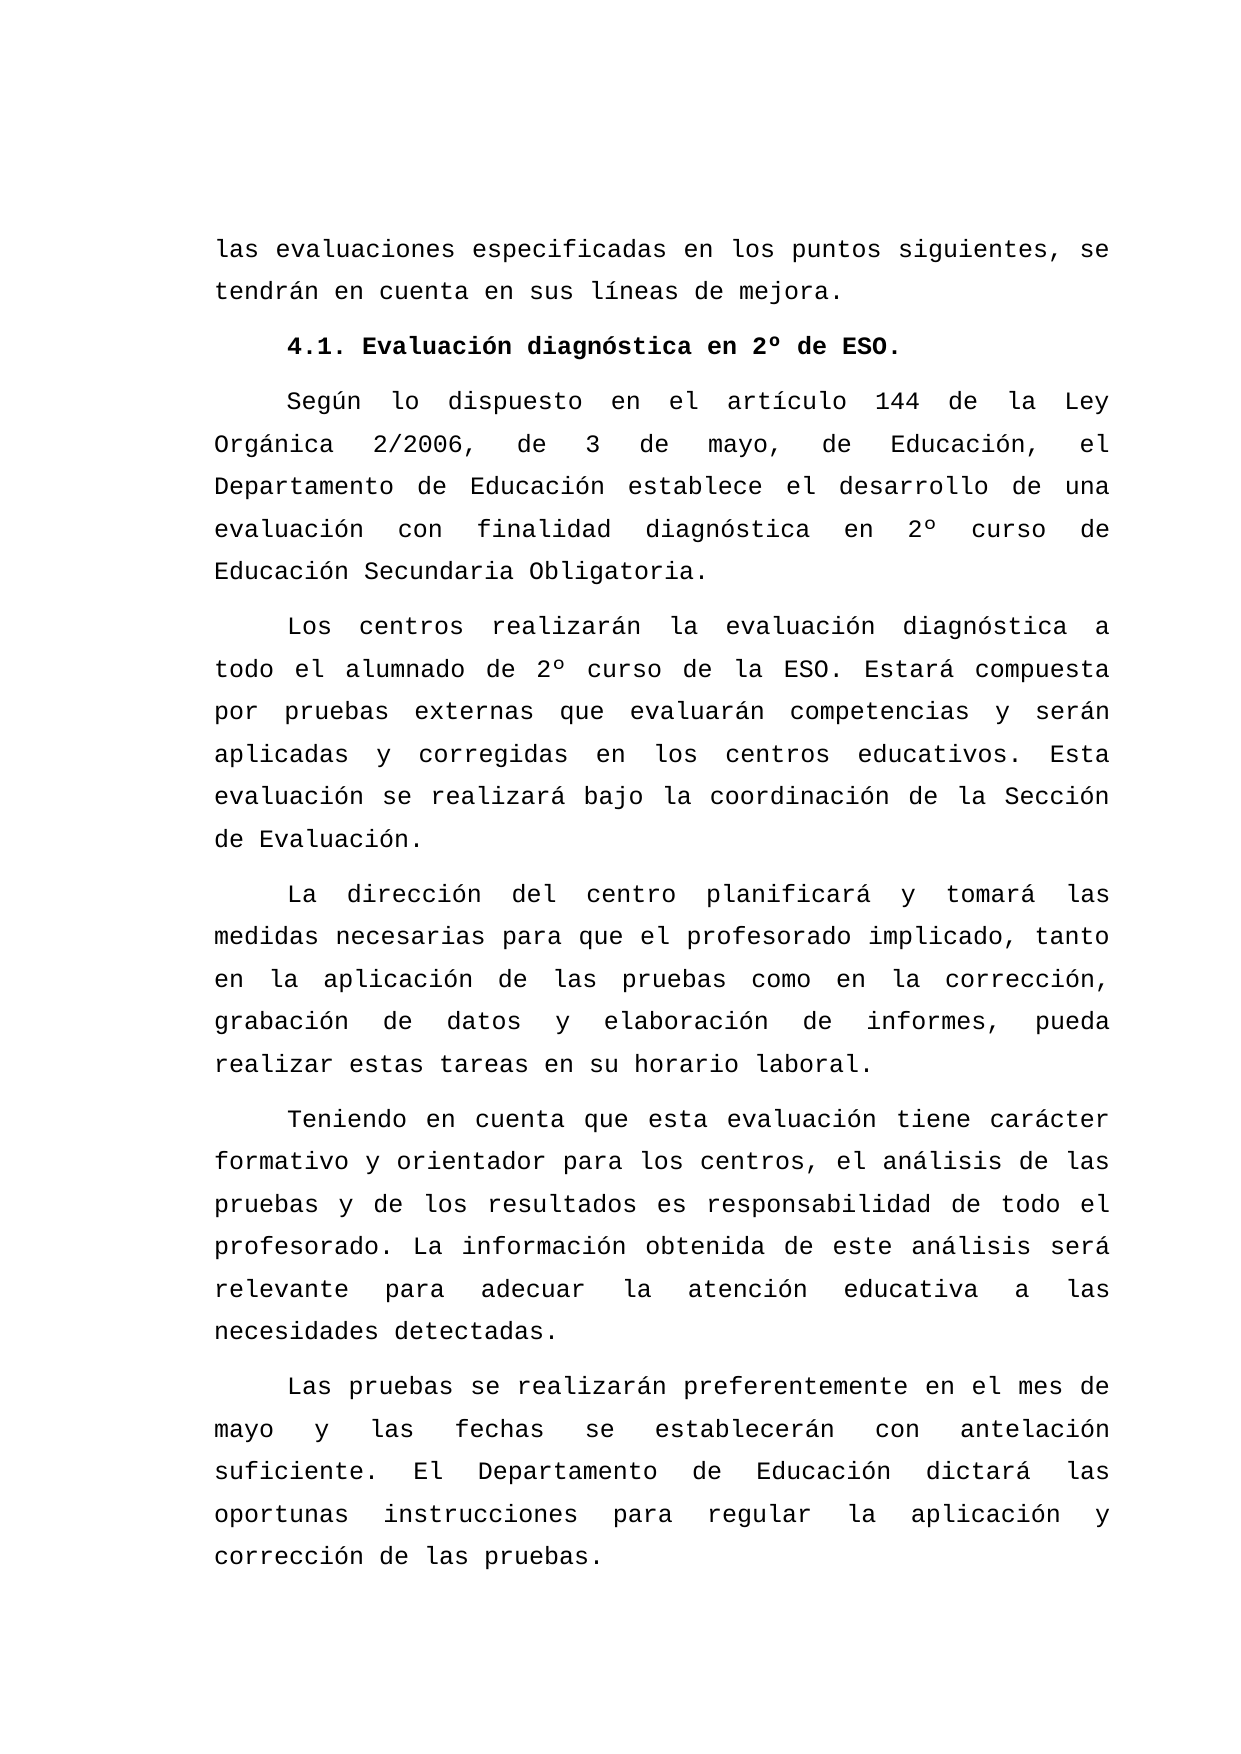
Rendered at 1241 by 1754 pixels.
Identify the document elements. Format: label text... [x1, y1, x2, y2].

text Las pruebas se realizarán preferentemente en el mes de mayo y las fechas se establecerán con antelación suficiente. El Departamento de Educación dictará las oportunas instrucciones para regular la aplicación y corrección de las pruebas. [214, 1374, 1110, 1572]
text Según lo dispuesto en el artículo 144 de la Ley Orgánica 2/2006, de 3 de mayo, de Educación, el Departamento de Educación establece el desarrollo de una evaluación con finalidad diagnóstica en 2º curso de Educación Secundaria Obligatoria. [214, 389, 1110, 587]
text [214, 236, 1110, 307]
text Teniendo en cuenta que esta evaluación tiene carácter formativo y orientador para los centros, el análisis de las pruebas y de los resultados es responsabilidad de todo el profesorado. La información obtenida de este análisis será relevante para adecuar la atención educativa a las necesidades detectadas. [214, 1106, 1110, 1347]
text La dirección del centro planificará y tomará las medidas necesarias para que el profesorado implicado, tanto en la aplicación de las pruebas como en la corrección, grabación de datos y elaboración de informes, pueda realizar estas tareas en su horario laboral. [214, 881, 1110, 1079]
text 4.1. Evaluación diagnóstica en 2º de ESO. [214, 334, 1110, 362]
text Los centros realizarán la evaluación diagnóstica a todo el alumnado de 2º curso de la ESO. Estará compuesta por pruebas externas que evaluarán competencias y serán aplicadas y corregidas en los centros educativos. Esta evaluación se realizará bajo la coordinación de la Sección de Evaluación. [214, 614, 1110, 854]
